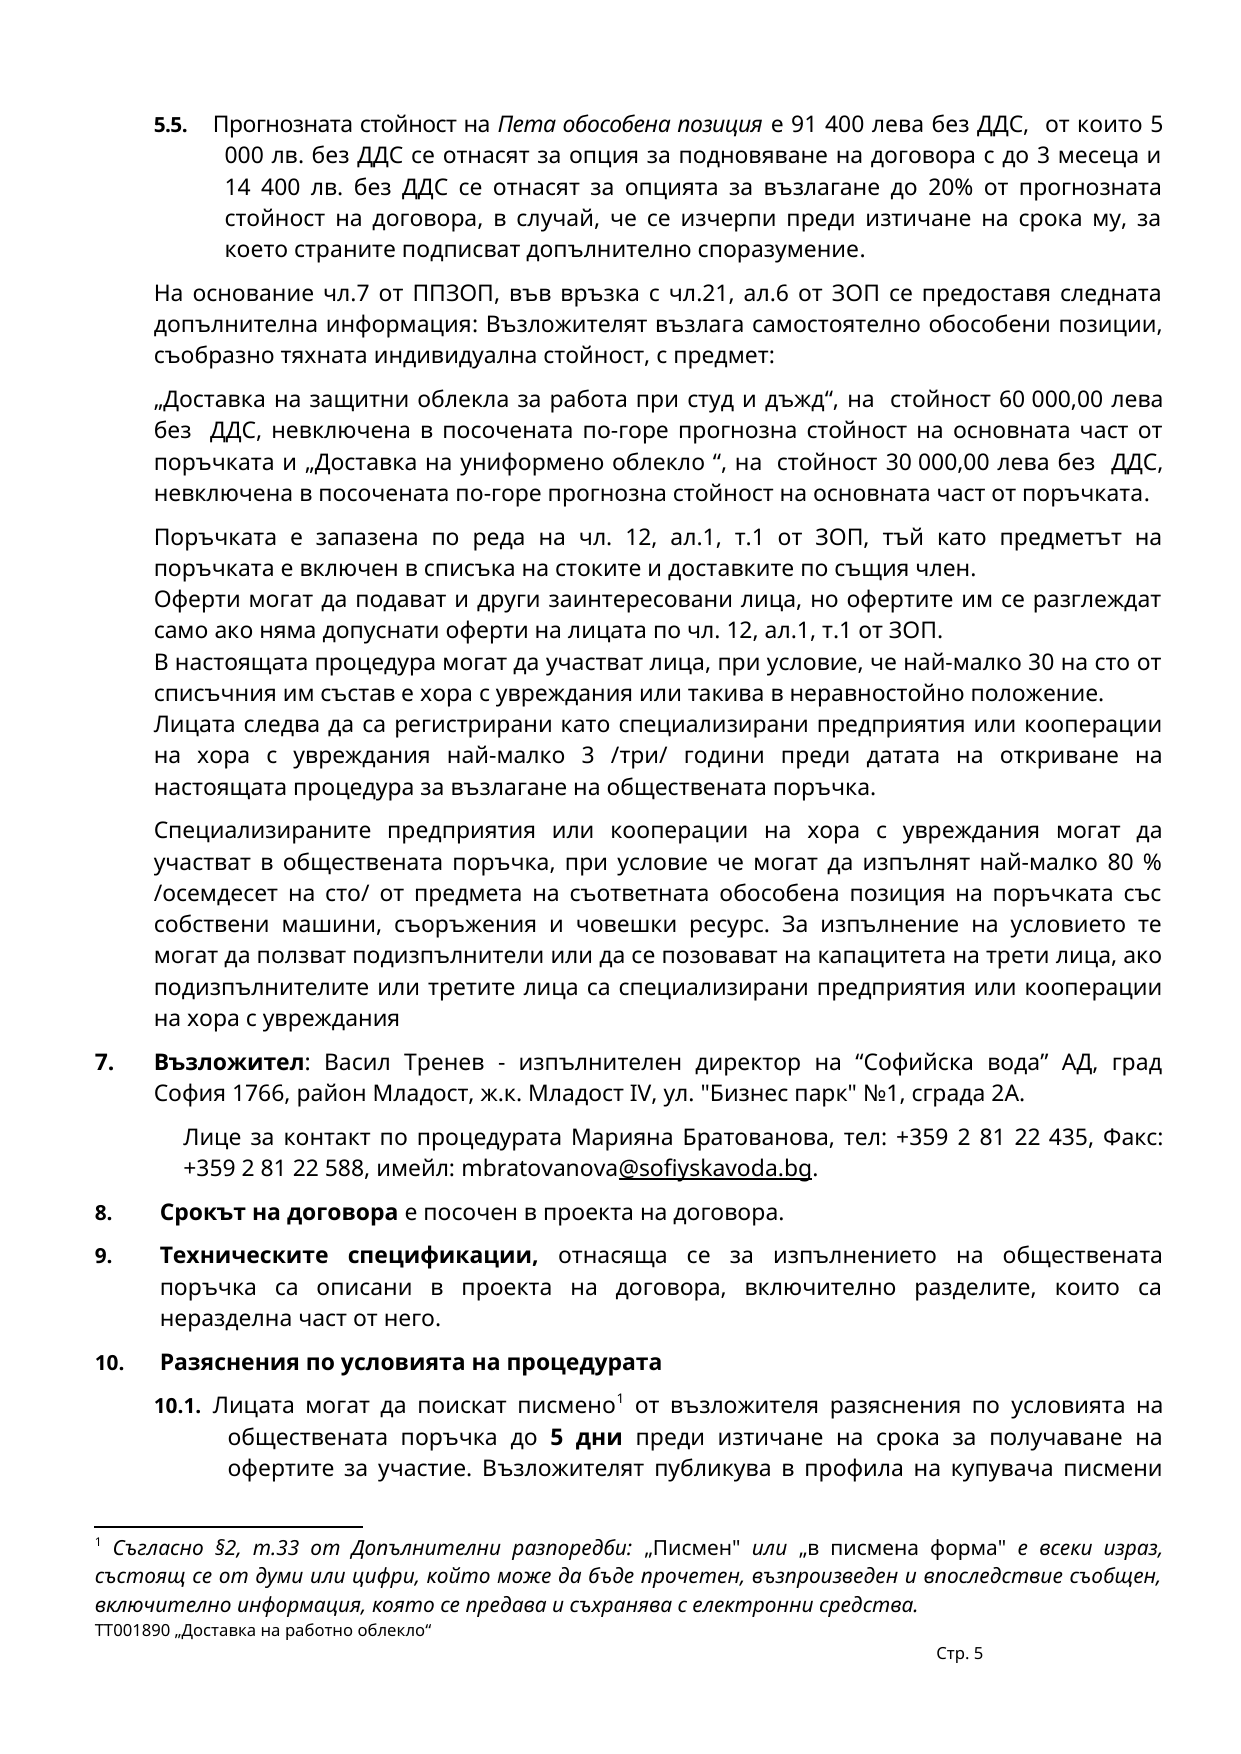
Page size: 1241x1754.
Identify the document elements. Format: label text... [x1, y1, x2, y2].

list Разяснения по условията на процедурата [94, 1345, 1163, 1377]
list Техническите спецификации, отнасяща се за изпълнението на обществената поръчка са описани в проекта на договора, включително разделите, които са неразделна част от него. [94, 1239, 1163, 1333]
list Срокът на договора е посочен в проекта на договора. [94, 1195, 1163, 1227]
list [153, 1389, 1163, 1483]
list Възложител: Васил Тренев - изпълнителен директор на “Софийска вода” АД, град София 1766, район Младост, ж.к. Младост ІV, ул. "Бизнес парк" №1, сграда 2А. [94, 1045, 1163, 1108]
text В настоящата процедура могат да участват лица, при условие, че най-малко 30 на сто от списъчния им състав е хора с увреждания или такива в неравностойно положение. [153, 645, 1163, 708]
text Лице за контакт по процедурата Марияна Братованова, тел: +359 2 81 22 435, Факс: +359 2 81 22 588, имейл: mbratovanova@sofiyskavoda.bg. [183, 1120, 1163, 1183]
text „Доставка на защитни облекла за работа при студ и дъжд“, на стойност 60 000,00 лева без ДДС, невключена в посочената по-горе прогнозна стойност на основната част от поръчката и „Доставка на униформено облекло “, на стойност 30 000,00 лева без ДДС, невключена в посочената по-горе прогнозна стойност на основната част от поръчката. [153, 383, 1163, 508]
text Оферти могат да подават и други заинтересовани лица, но офертите им се разглеждат само ако няма допуснати оферти на лицата по чл. 12, ал.1, т.1 от ЗОП. [153, 583, 1163, 645]
text Специализираните предприятия или кооперации на хора с увреждания могат да участват в обществената поръчка, при условие че могат да изпълнят най-малко 80 % /осемдесет на сто/ от предмета на съответната обособена позиция на поръчката със собствени машини, съоръжения и човешки ресурс. За изпълнение на условието те могат да ползват подизпълнители или да се позовават на капацитета на трети лица, ако подизпълнителите или третите лица са специализирани предприятия или кооперации на хора с увреждания [153, 814, 1163, 1033]
text Лицата следва да са регистрирани като специализирани предприятия или кооперации на хора с увреждания най-малко 3 /три/ години преди датата на откриване на настоящата процедура за възлагане на обществената поръчка. [153, 708, 1163, 802]
text Поръчката е запазена по реда на чл. 12, ал.1, т.1 от ЗОП, тъй като предметът на поръчката е включен в списъка на стоките и доставките по същия член. [153, 520, 1163, 583]
list Прогнозната стойност на Пета обособена позиция е 91 400 лева без ДДС, от които 5 000 лв. без ДДС се отнасят за опция за подновяване на договора с до 3 месеца и 14 400 лв. без ДДС се отнасят за опцията за възлагане до 20% от прогнозната стойност на договора, в случай, че се изчерпи преди изтичане на срока му, за което страните подписват допълнително споразумение. [153, 108, 1163, 264]
text На основание чл.7 от ППЗОП, във връзка с чл.21, ал.6 от ЗОП се предоставя следната допълнителна информация: Възложителят възлага самостоятелно обособени позиции, съобразно тяхната индивидуална стойност, с предмет: [153, 277, 1163, 370]
